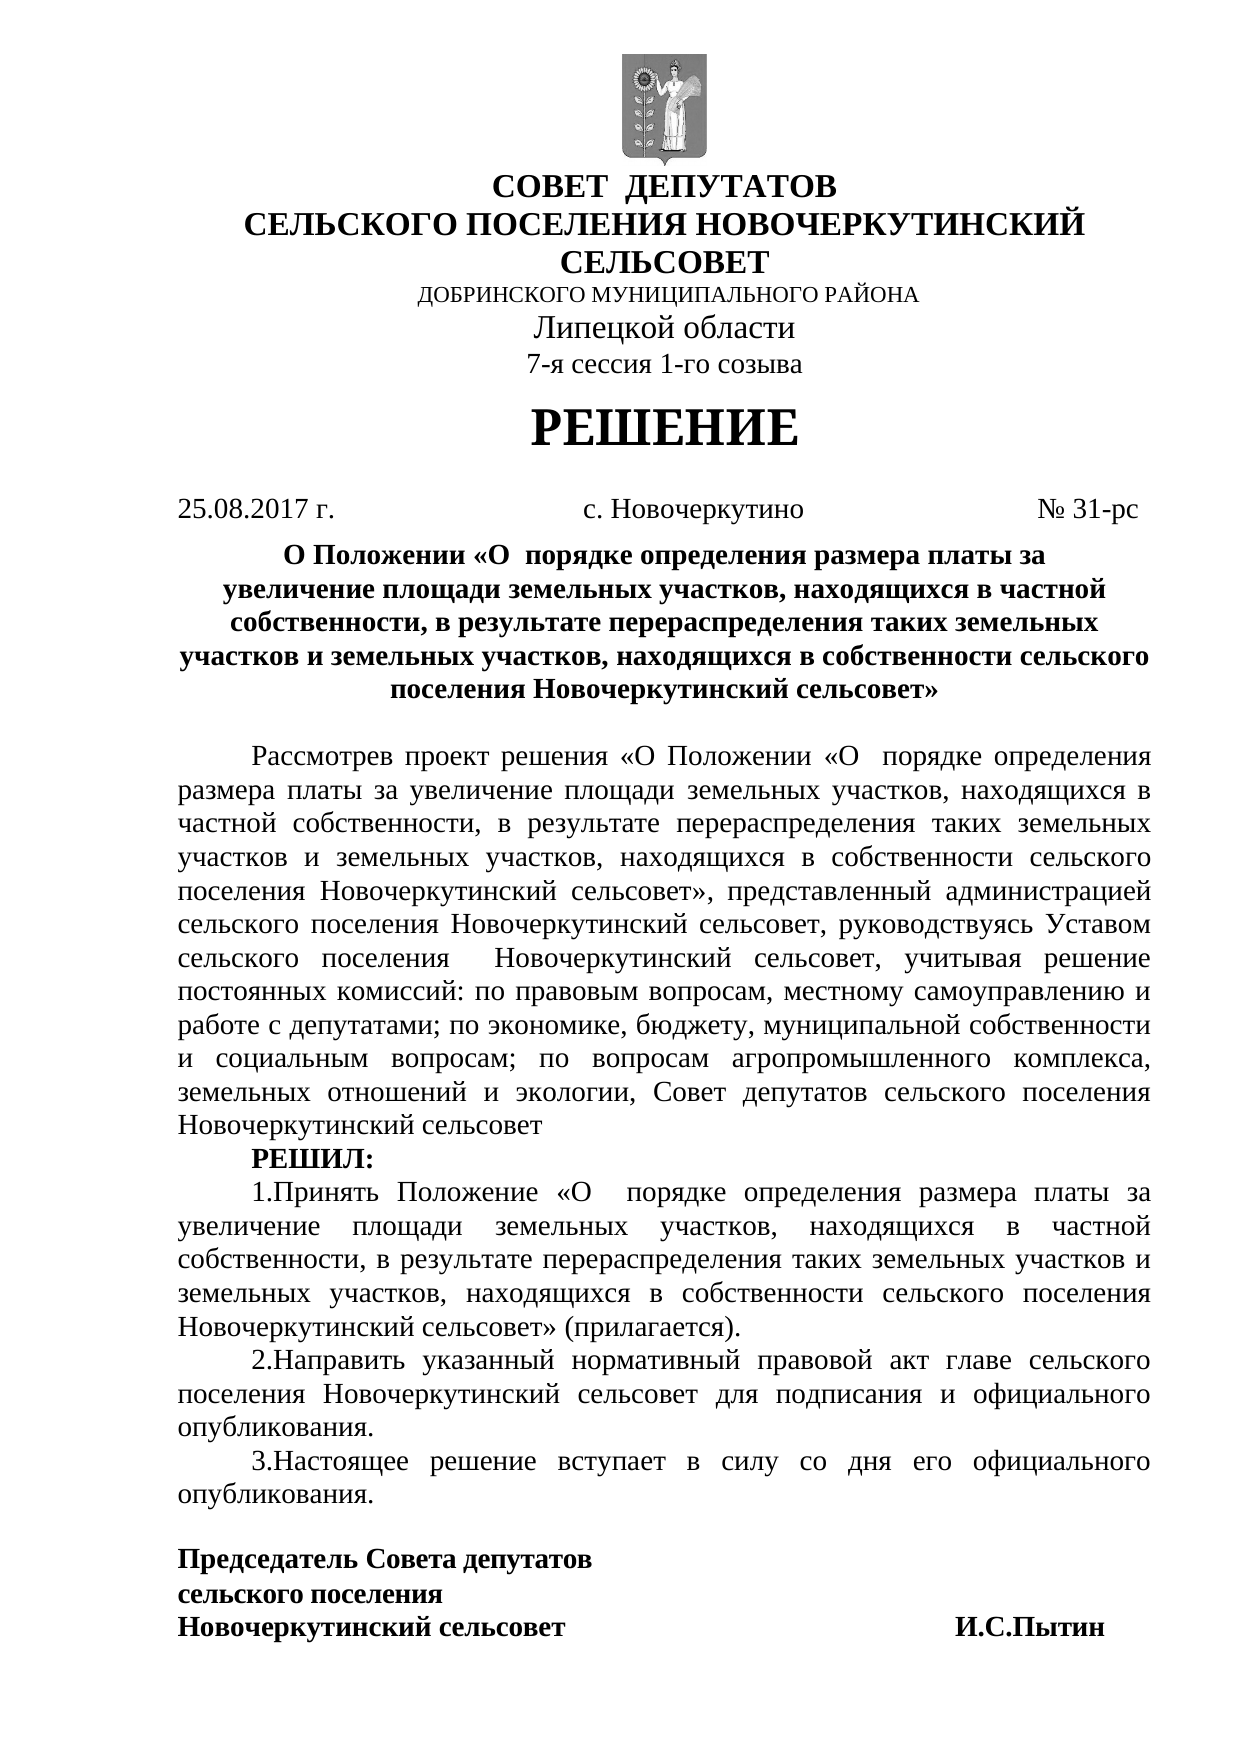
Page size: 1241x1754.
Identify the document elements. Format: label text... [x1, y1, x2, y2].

text О Положении «О порядке определения размера платы за [177, 537, 1152, 571]
text сельского поселения [177, 1576, 1070, 1609]
subtitle РЕШЕНИЕ [177, 400, 1152, 458]
text Новочеркутинский сельсовет И.С.Пытин [177, 1609, 1152, 1643]
text 1.Принять Положение «О порядке определения размера платы за увеличение площади земельных участков, находящихся в частной собственности, в результате перераспределения таких земельных участков и земельных участков, находящихся в собственности сельского поселения Новочеркутинский сельсовет» (прилагается). [177, 1174, 1152, 1342]
text 25.08.2017 г. с. Новочеркутино № 31-рс [177, 491, 1152, 525]
subtitle СОВЕТ ДЕПУТАТОВ [177, 166, 1152, 204]
picture [622, 54, 707, 166]
text Рассмотрев проект решения «О Положении «О порядке определения размера платы за увеличение площади земельных участков, находящихся в частной собственности, в результате перераспределения таких земельных участков и земельных участков, находящихся в собственности сельского поселения Новочеркутинский сельсовет», представленный администрацией сельского поселения Новочеркутинский сельсовет, руководствуясь Уставом сельского поселения Новочеркутинский сельсовет, учитывая решение постоянных комиссий: по правовым вопросам, местному самоуправлению и работе с депутатами; по экономике, бюджету, муниципальной собственности и социальным вопросам; по вопросам агропромышленного комплекса, земельных отношений и экологии, Совет депутатов сельского поселения Новочеркутинский сельсовет [177, 738, 1152, 1141]
text Председатель Совета депутатов [177, 1542, 1070, 1576]
subtitle ДОБРИНСКОГО МУНИЦИПАЛЬНОГО РАЙОНА [177, 281, 1152, 307]
text 3.Настоящее решение вступает в силу со дня его официального опубликования. [177, 1443, 1152, 1510]
text Липецкой области [177, 307, 1152, 346]
text 2.Направить указанный нормативный правовой акт главе сельского поселения Новочеркутинский сельсовет для подписания и официального опубликования. [177, 1342, 1152, 1443]
table_header [424, 30, 904, 166]
subtitle СЕЛЬСКОГО ПОСЕЛЕНИЯ НОВОЧЕРКУТИНСКИЙ СЕЛЬСОВЕТ [177, 204, 1152, 281]
text 7-я сессия 1-го созыва [177, 346, 1152, 379]
text РЕШИЛ: [177, 1141, 1152, 1174]
text увеличение площади земельных участков, находящихся в частной собственности, в результате перераспределения таких земельных участков и земельных участков, находящихся в собственности сельского поселения Новочеркутинский сельсовет» [177, 571, 1152, 705]
